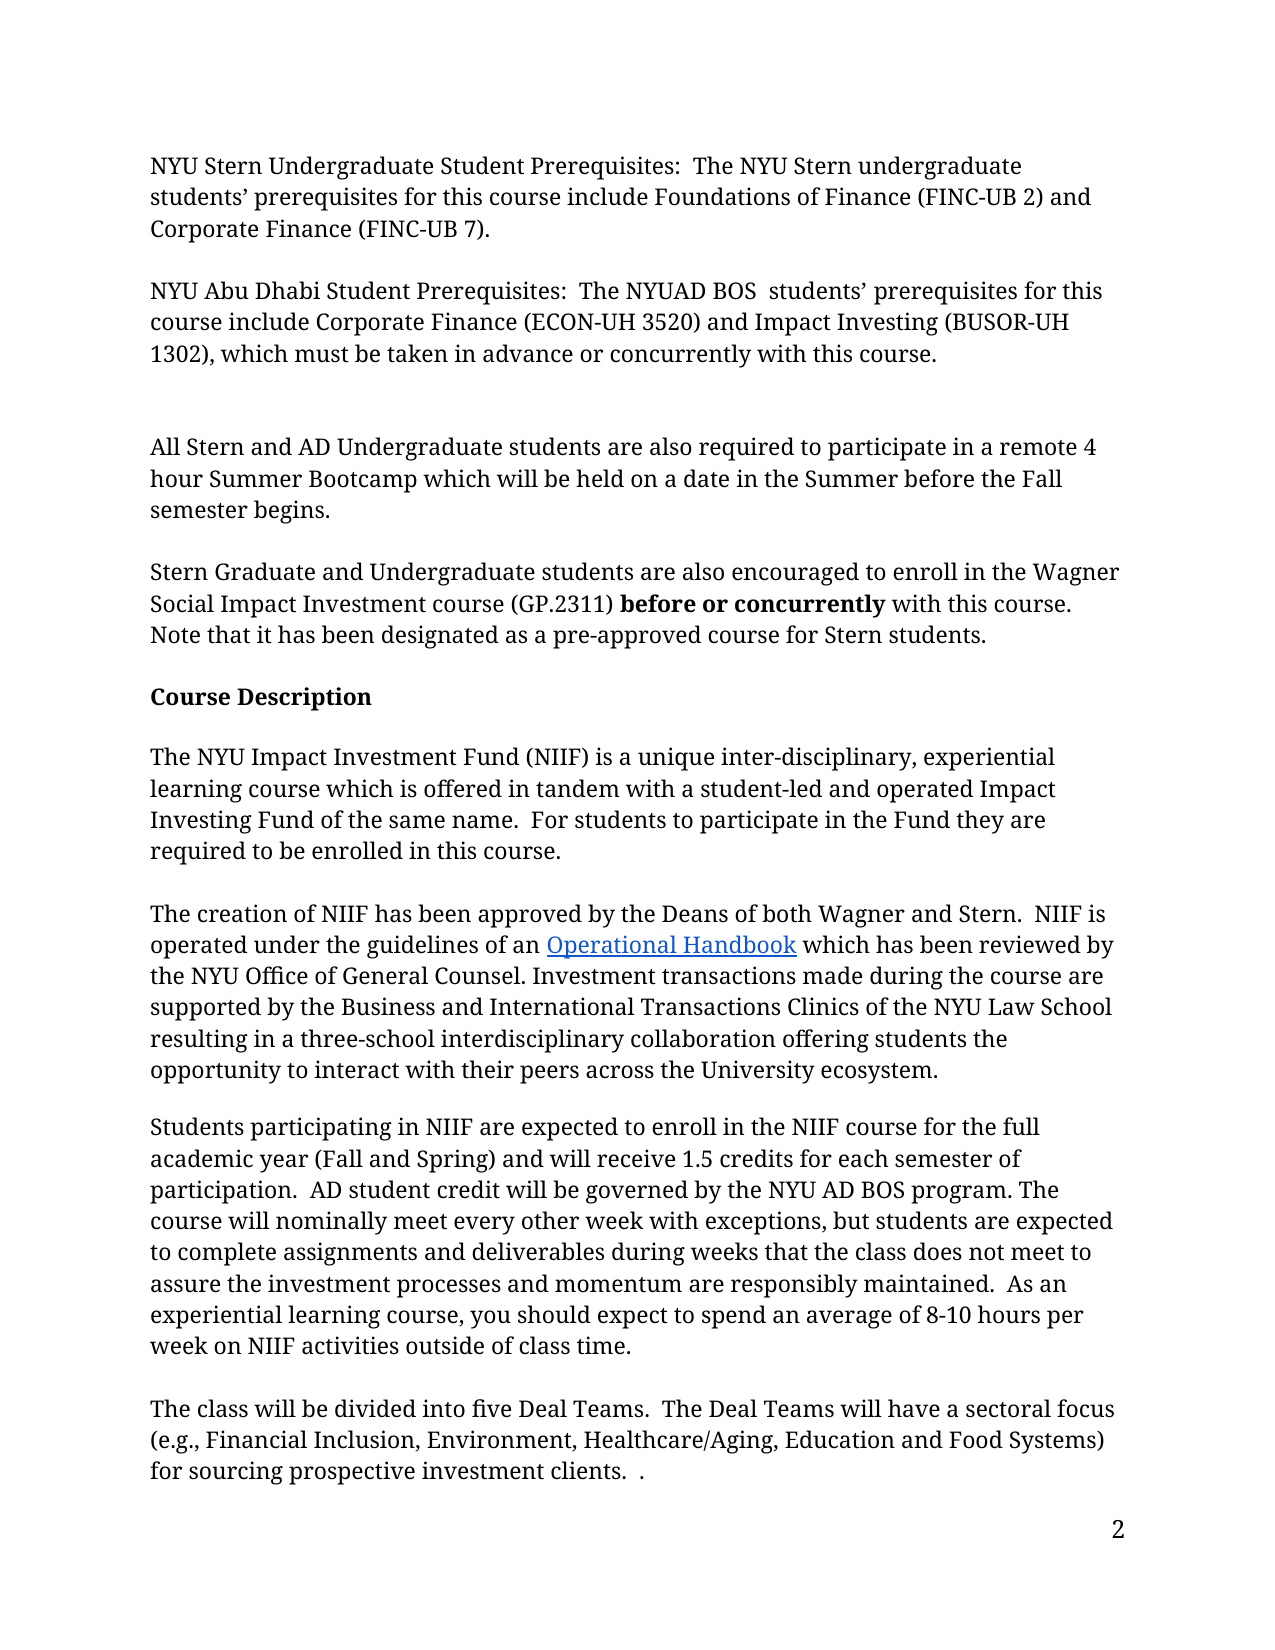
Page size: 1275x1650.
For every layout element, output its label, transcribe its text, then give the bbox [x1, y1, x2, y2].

subtitle Course Description [150, 681, 1125, 712]
text Stern Graduate and Undergraduate students are also encouraged to enroll in the Wagner Social Impact Investment course (GP.2311) before or concurrently with this course. Note that it has been designated as a pre-approved course for Stern students. [150, 556, 1125, 650]
text The NYU Impact Investment Fund (NIIF) is a unique inter-disciplinary, experiential learning course which is offered in tandem with a student-led and operated Impact Investing Fund of the same name. For students to participate in the Fund they are required to be enrolled in this course. [150, 741, 1125, 866]
text NYU Abu Dhabi Student Prerequisites: The NYUAD BOS students’ prerequisites for this course include Corporate Finance (ECON-UH 3520) and Impact Investing (BUSOR-UH 1302), which must be taken in advance or concurrently with this course. [150, 275, 1125, 369]
text The class will be divided into five Deal Teams. The Deal Teams will have a sectoral focus (e.g., Financial Inclusion, Environment, Healthcare/Aging, Education and Food Systems) for sourcing prospective investment clients. . [150, 1393, 1125, 1486]
text Students participating in NIIF are expected to enroll in the NIIF course for the full academic year (Fall and Spring) and will receive 1.5 credits for each semester of participation. AD student credit will be governed by the NYU AD BOS program. The course will nominally meet every other week with exceptions, but students are expected to complete assignments and deliverables during weeks that the class does not meet to assure the investment processes and momentum are responsibly maintained. As an experiential learning course, you should expect to spend an average of 8-10 hours per week on NIIF activities outside of class time. [150, 1111, 1125, 1361]
text The creation of NIIF has been approved by the Deans of both Wagner and Stern. NIIF is operated under the guidelines of an Operational Handbook which has been reviewed by the NYU Office of General Counsel. Investment transactions made during the course are supported by the Business and International Transactions Clinics of the NYU Law School resulting in a three-school interdisciplinary collaboration offering students the opportunity to interact with their peers across the University ecosystem. [150, 897, 1125, 1085]
text NYU Stern Undergraduate Student Prerequisites: The NYU Stern undergraduate students’ prerequisites for this course include Foundations of Finance (FINC-UB 2) and Corporate Finance (FINC-UB 7). [150, 150, 1125, 244]
text All Stern and AD Undergraduate students are also required to participate in a remote 4 hour Summer Bootcamp which will be held on a date in the Summer before the Fall semester begins. [150, 431, 1125, 525]
